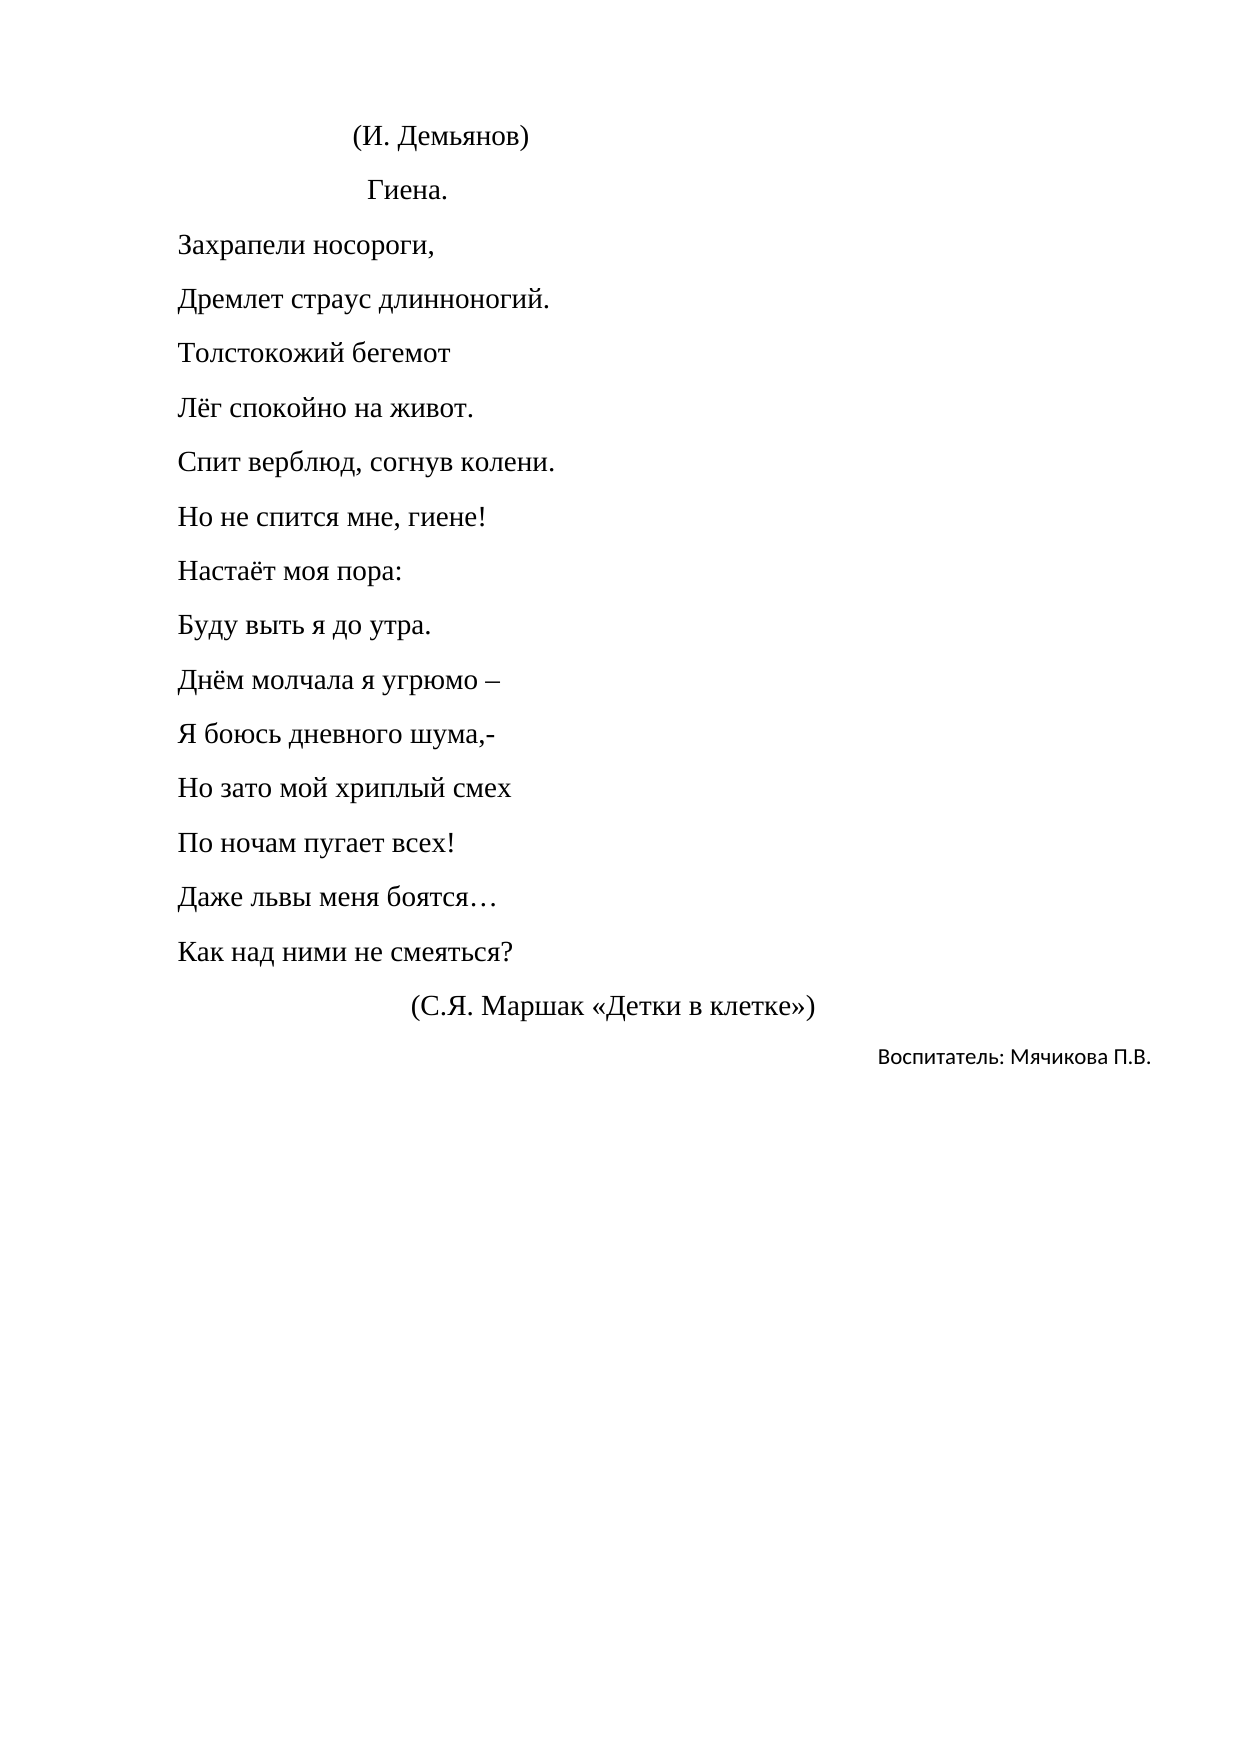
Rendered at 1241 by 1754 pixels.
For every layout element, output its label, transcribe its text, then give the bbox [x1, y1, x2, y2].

text Как над ними не смеяться? [177, 934, 1152, 967]
text Днём молчала я угрюмо – [177, 662, 1152, 695]
text Гиена. [177, 172, 1152, 206]
text По ночам пугает всех! [177, 825, 1152, 858]
text Но зато мой хриплый смех [177, 771, 1152, 804]
text Захрапели носороги, [177, 227, 1152, 260]
text (С.Я. Маршак «Детки в клетке») [177, 988, 1152, 1022]
text (И. Демьянов) [177, 118, 1152, 152]
text Но не спится мне, гиене! [177, 499, 1152, 532]
text Буду выть я до утра. [177, 607, 1152, 641]
text Толстокожий бегемот [177, 336, 1152, 369]
text Настаёт моя пора: [177, 553, 1152, 587]
text Я боюсь дневного шума,- [177, 716, 1152, 750]
text Даже львы меня боятся… [177, 879, 1152, 913]
text Лёг спокойно на живот. [177, 390, 1152, 423]
text Дремлет страус длинноногий. [177, 281, 1152, 315]
text Спит верблюд, согнув колени. [177, 444, 1152, 478]
text Воспитатель: Мячикова П.В. [177, 1042, 1152, 1071]
